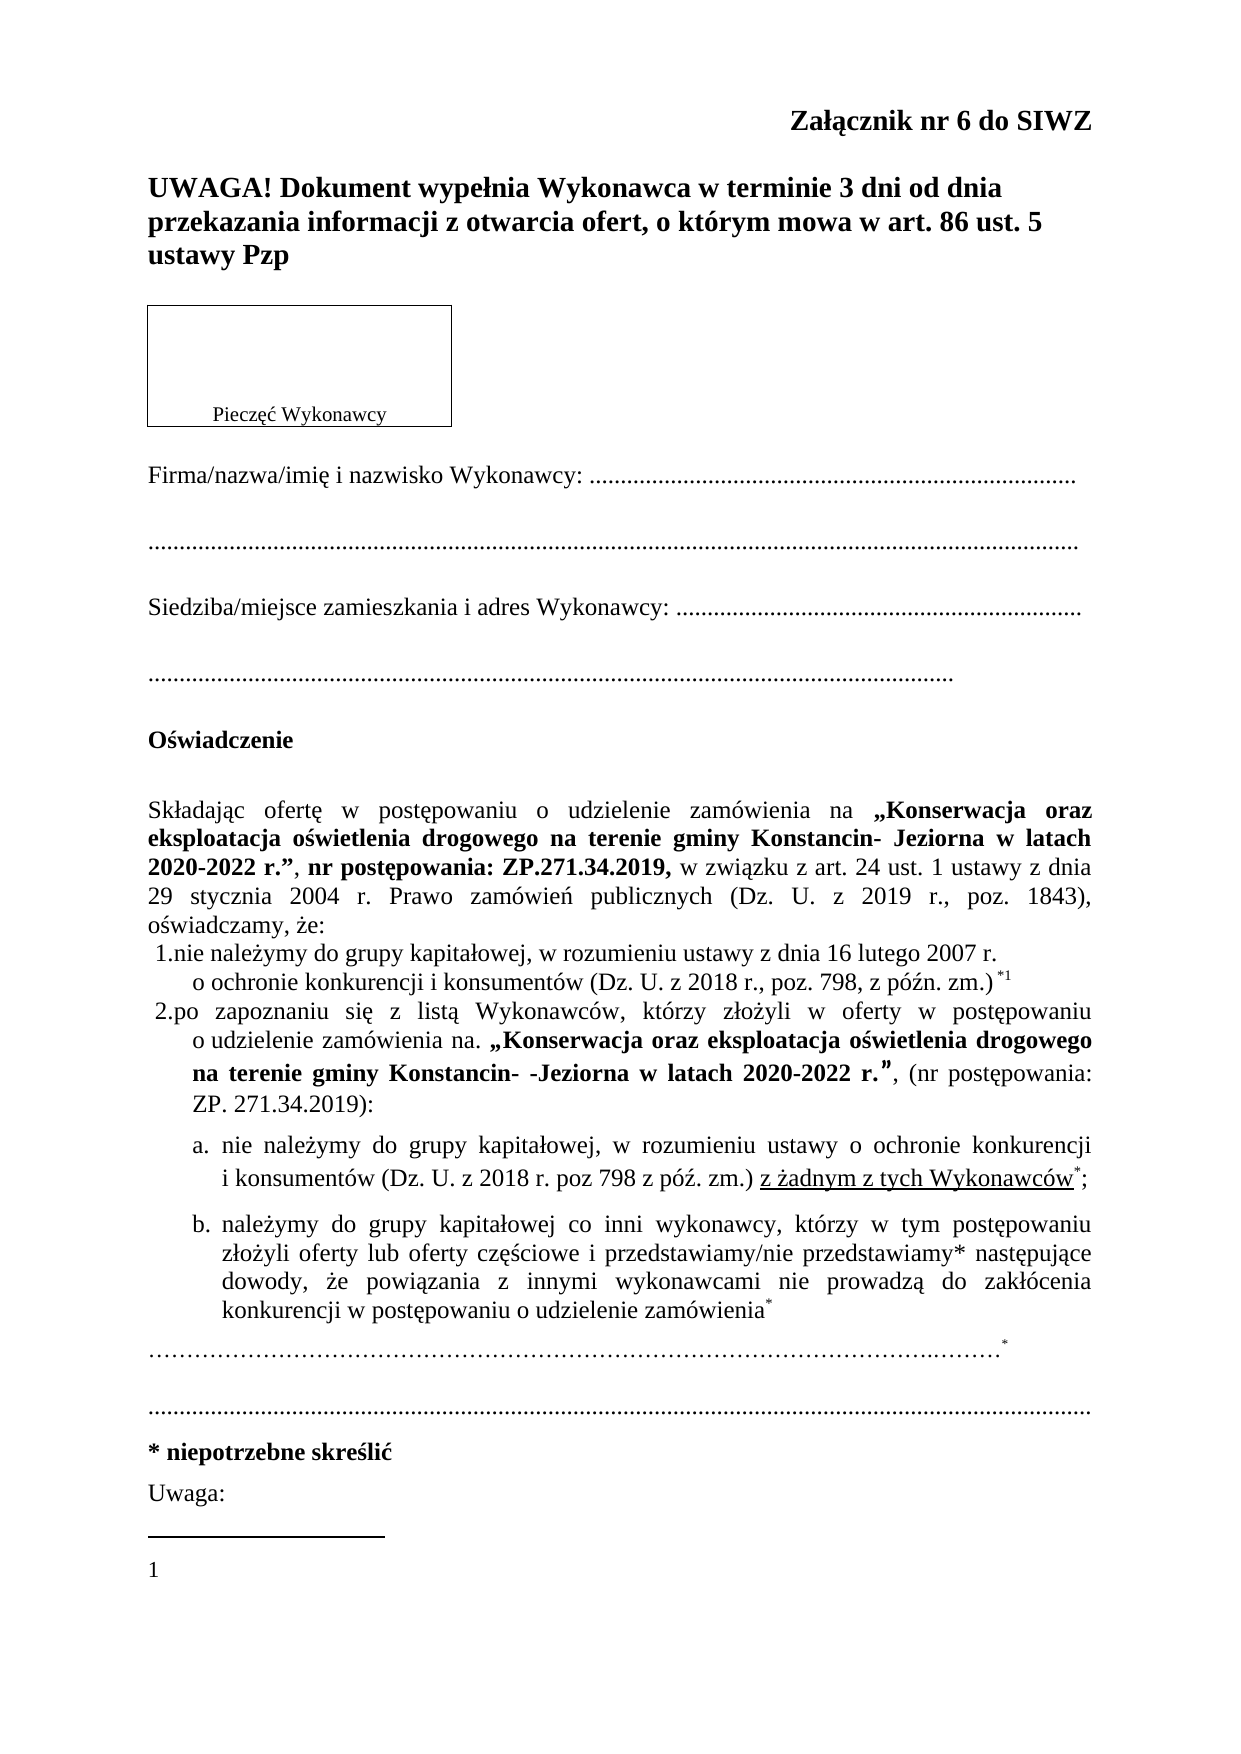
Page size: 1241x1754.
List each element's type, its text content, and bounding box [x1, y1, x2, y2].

list nie należymy do grupy kapitałowej, w rozumieniu ustawy o ochronie konkurencji i konsumentów (Dz. U. z 2018 r. poz 798 z póź. zm.) z żadnym z tych Wykonawców*; [192, 1130, 1092, 1192]
text * niepotrzebne skreślić [148, 1437, 1092, 1466]
text ………………………………………………………………………………………….………* [148, 1336, 1087, 1363]
list nie należymy do grupy kapitałowej, w rozumieniu ustawy z dnia 16 lutego 2007 r. o ochronie konkurencji i konsumentów (Dz. U. z 2018 r., poz. 798, z późn. zm.) * [154, 938, 1092, 996]
text Oświadczenie [148, 725, 1092, 753]
text Składając ofertę w postępowaniu o udzielenie zamówienia na „Konserwacja oraz eksploatacja oświetlenia drogowego na terenie gminy Konstancin- Jeziorna w latach 2020-2022 r.”, nr postępowania: ZP.271.34.2019, w związku z art. 24 ust. 1 ustawy z dnia 29 stycznia 2004 r. Prawo zamówień publicznych (Dz. U. z 2019 r., poz. 1843), oświadczamy, że: [148, 795, 1092, 938]
text Załącznik nr 6 do SIWZ [148, 103, 1092, 137]
text ..................................................................................................................................................... [148, 526, 1092, 555]
text Uwaga: [148, 1478, 1092, 1507]
list po zapoznaniu się z listą Wykonawców, którzy złożyli w oferty w postępowaniu o udzielenie zamówienia na. „Konserwacja oraz eksploatacja oświetlenia drogowego na terenie gminy Konstancin- -Jeziorna w latach 2020-2022 r.”, (nr postępowania: ZP. 271.34.2019): [154, 996, 1092, 1118]
text ....................................................................................................................................................... [148, 1391, 1092, 1420]
text ................................................................................................................................. [148, 658, 1092, 687]
text Firma/nazwa/imię i nazwisko Wykonawcy: .............................................................................. [148, 460, 1092, 489]
table_header Pieczęć Wykonawcy [148, 306, 451, 426]
text Siedziba/miejsce zamieszkania i adres Wykonawcy: ................................................................. [148, 592, 1092, 621]
list należymy do grupy kapitałowej co inni wykonawcy, którzy w tym postępowaniu złożyli oferty lub oferty częściowe i przedstawiamy/nie przedstawiamy* następujące dowody, że powiązania z innymi wykonawcami nie prowadzą do zakłócenia konkurencji w postępowaniu o udzielenie zamówienia* [192, 1209, 1092, 1324]
text UWAGA! Dokument wypełnia Wykonawca w terminie 3 dni od dnia przekazania informacji z otwarcia ofert, o którym mowa w art. 86 ust. 5 ustawy Pzp [148, 170, 1092, 271]
